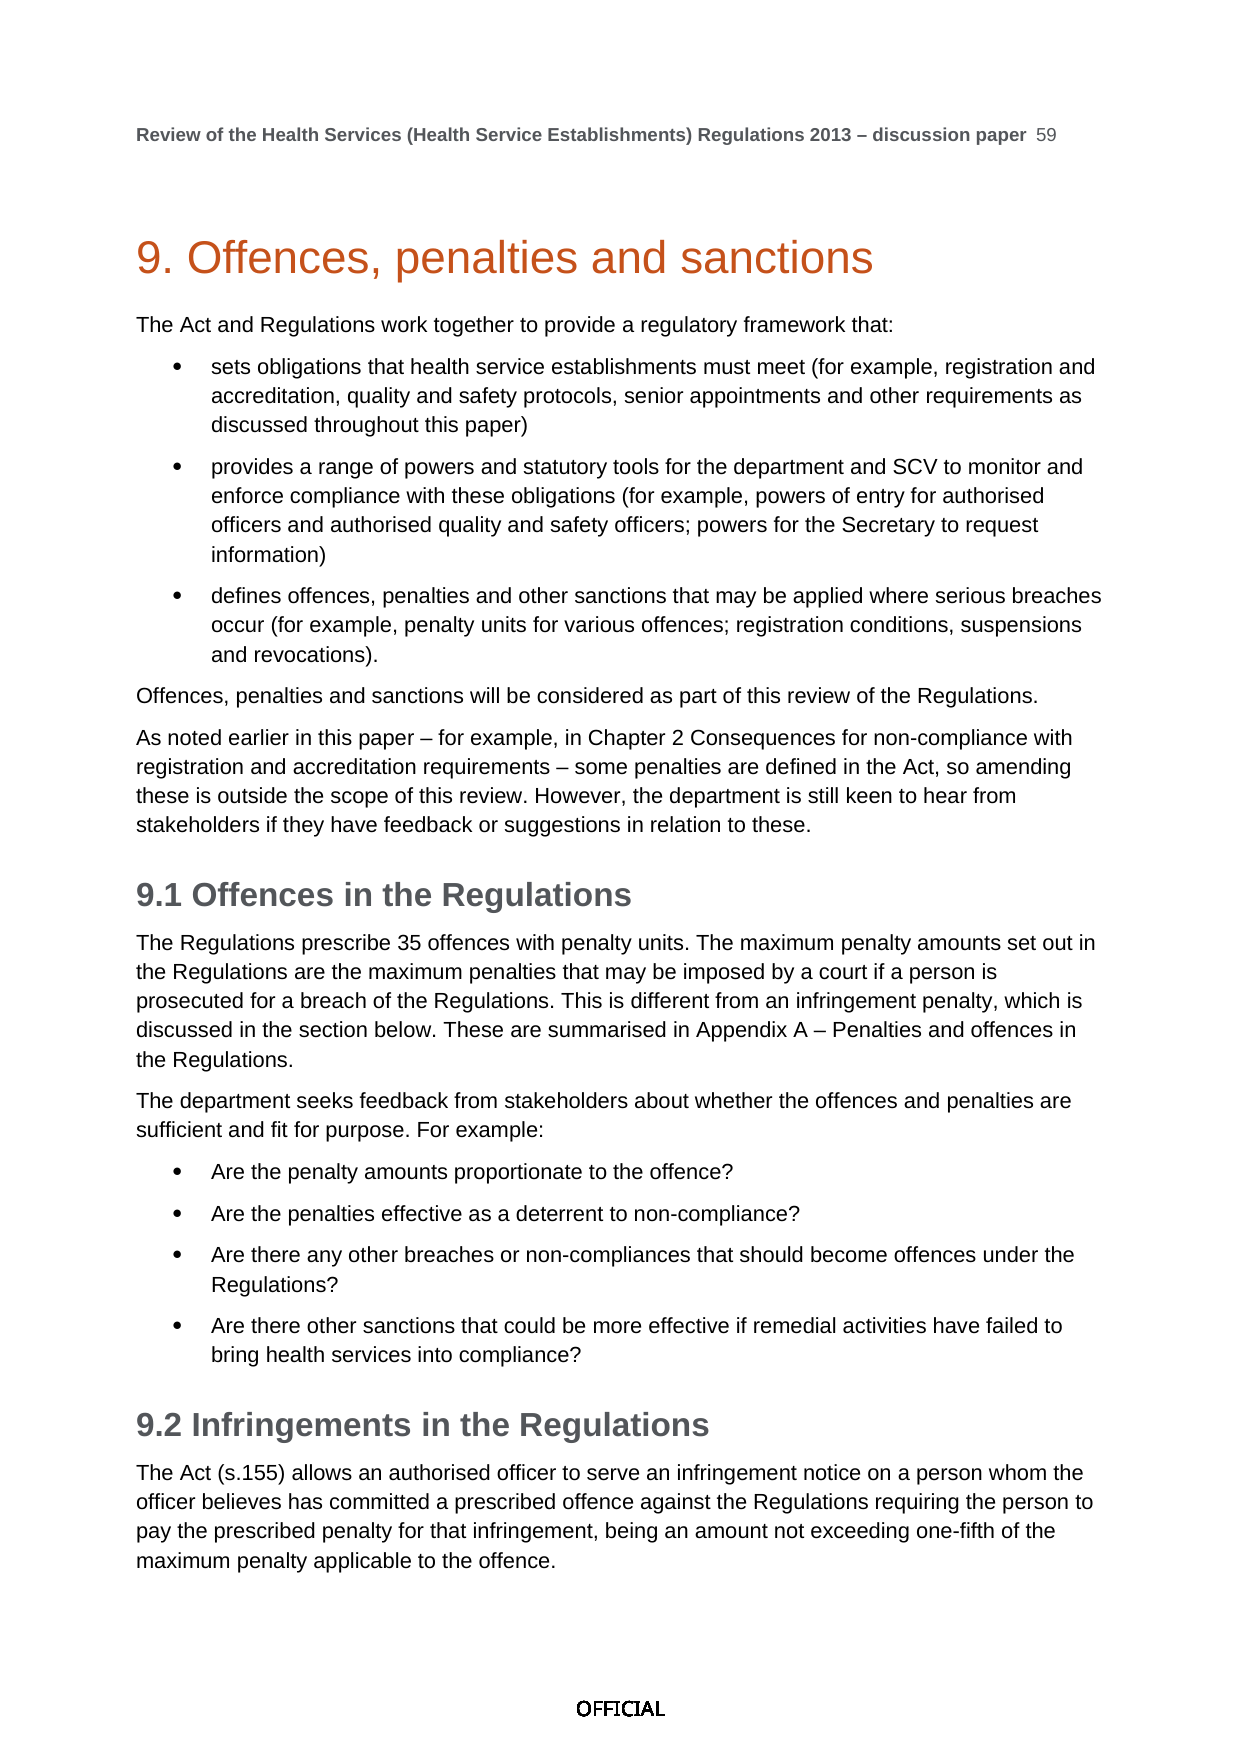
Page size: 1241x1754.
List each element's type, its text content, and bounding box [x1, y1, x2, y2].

text As noted earlier in this paper – for example, in Chapter 2 Consequences for non-compliance with registration and accreditation requirements – some penalties are defined in the Act, so amending these is outside the scope of this review. However, the department is still keen to hear from stakeholders if they have feedback or suggestions in relation to these. [136, 721, 1104, 837]
subtitle 9. Offences, penalties and sanctions [136, 231, 1104, 283]
text The Regulations prescribe 35 offences with penalty units. The maximum penalty amounts set out in the Regulations are the maximum penalties that may be imposed by a court if a person is prosecuted for a breach of the Regulations. This is different from an infringement penalty, which is discussed in the section below. These are summarised in Appendix A – Penalties and offences in the Regulations. [136, 926, 1104, 1072]
list Are there any other breaches or non-compliances that should become offences under the Regulations? [173, 1238, 1104, 1297]
text The Act (s.155) allows an authorised officer to serve an infringement notice on a person whom the officer believes has committed a prescribed offence against the Regulations requiring the person to pay the prescribed penalty for that infringement, being an amount not exceeding one-fifth of the maximum penalty applicable to the offence. [136, 1456, 1104, 1573]
list provides a range of powers and statutory tools for the department and SCV to monitor and enforce compliance with these obligations (for example, powers of entry for authorised officers and authorised quality and safety officers; powers for the Secretary to request information) [173, 450, 1104, 567]
list Are the penalty amounts proportionate to the offence? [173, 1155, 1104, 1184]
text Offences, penalties and sanctions will be considered as part of this review of the Regulations. [136, 679, 1104, 708]
subtitle 9.2 Infringements in the Regulations [136, 1405, 1104, 1443]
list defines offences, penalties and other sanctions that may be applied where serious breaches occur (for example, penalty units for various offences; registration conditions, suspensions and revocations). [173, 579, 1104, 667]
list Are the penalties effective as a deterrent to non-compliance? [173, 1197, 1104, 1226]
list sets obligations that health service establishments must meet (for example, registration and accreditation, quality and safety protocols, senior appointments and other requirements as discussed throughout this paper) [173, 350, 1104, 437]
subtitle 9.1 Offences in the Regulations [136, 875, 1104, 913]
list Are there other sanctions that could be more effective if remedial activities have failed to bring health services into compliance? [173, 1309, 1104, 1368]
text The department seeks feedback from stakeholders about whether the offences and penalties are sufficient and fit for purpose. For example: [136, 1084, 1104, 1143]
text The Act and Regulations work together to provide a regulatory framework that: [136, 308, 1104, 337]
